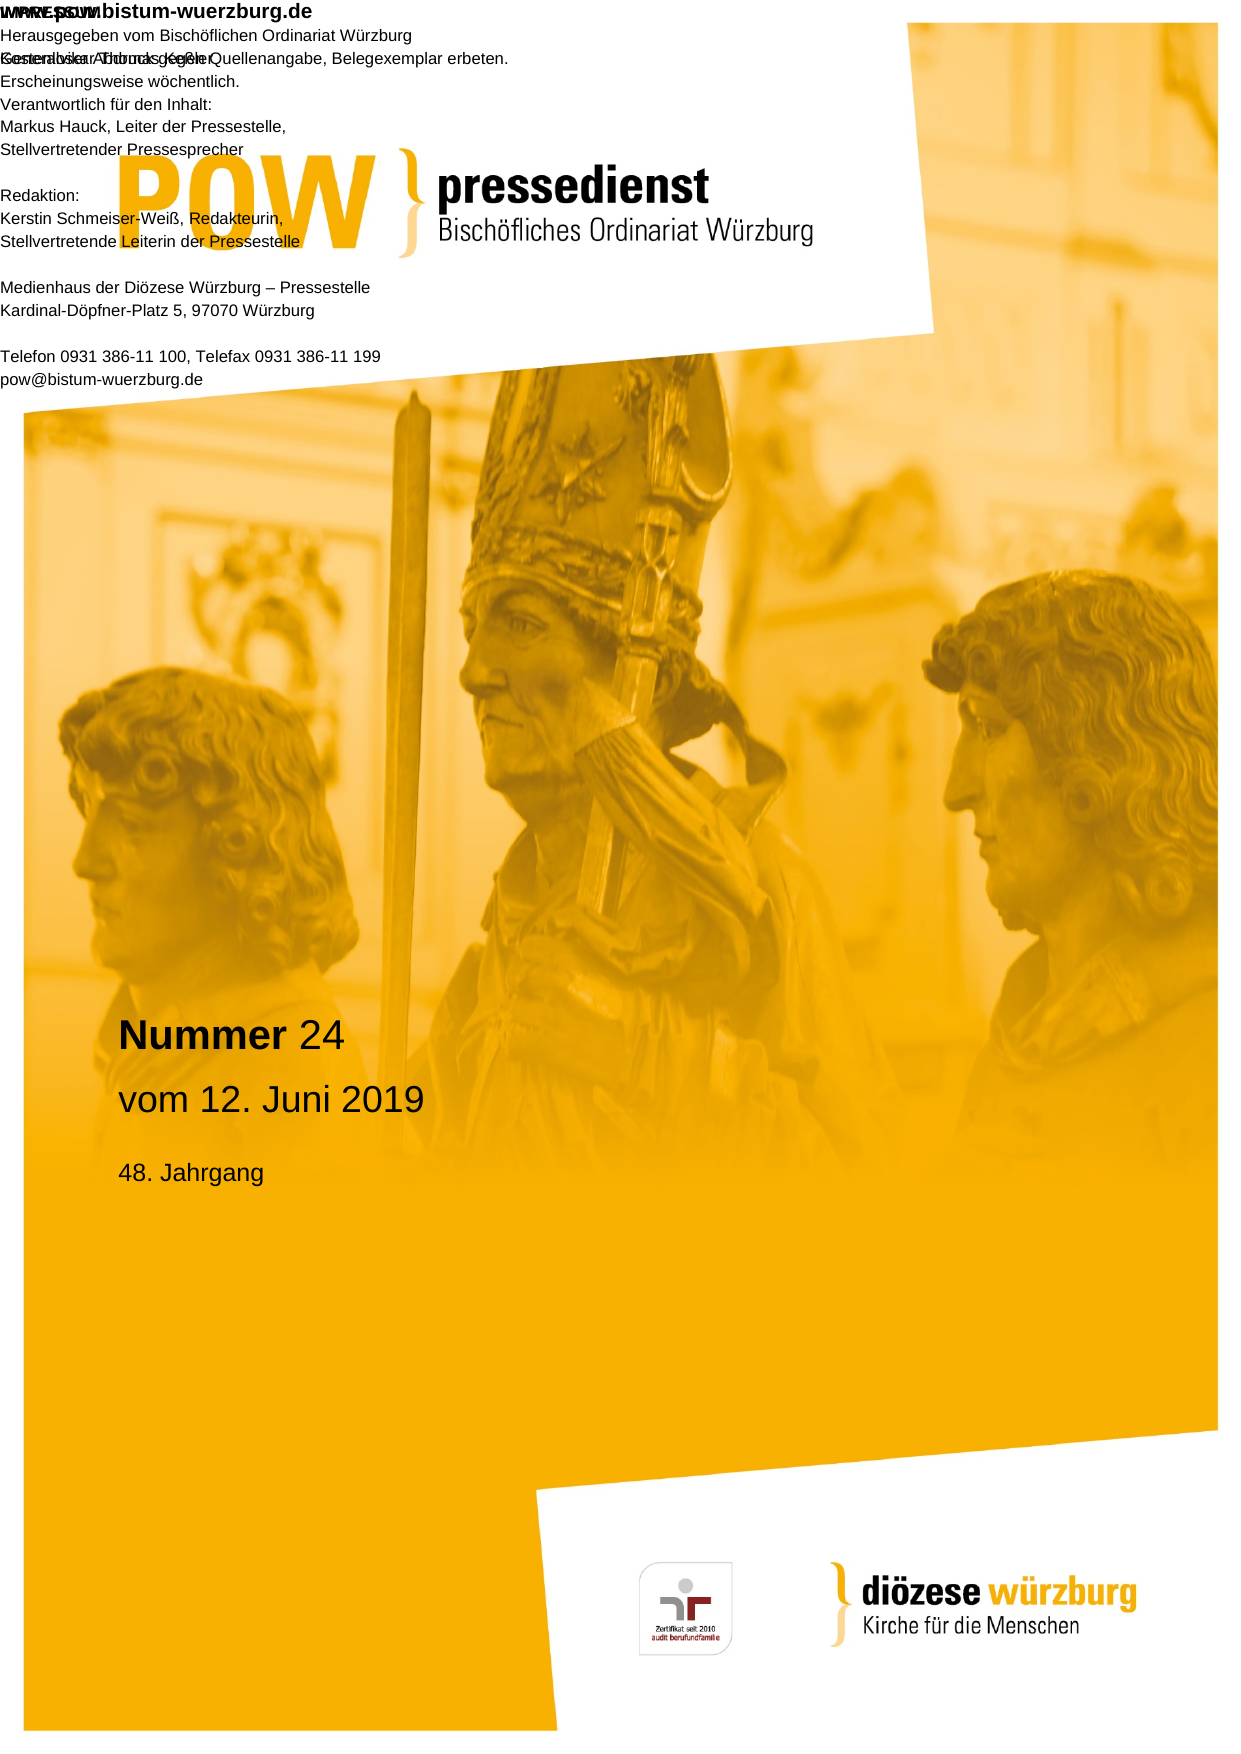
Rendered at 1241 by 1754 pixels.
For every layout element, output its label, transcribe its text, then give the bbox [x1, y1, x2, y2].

text vom [118, 1077, 1152, 1120]
picture [0, 0, 1241, 1754]
text Nummer [118, 1010, 1152, 1058]
text . Jahrgang [118, 1157, 1152, 1186]
